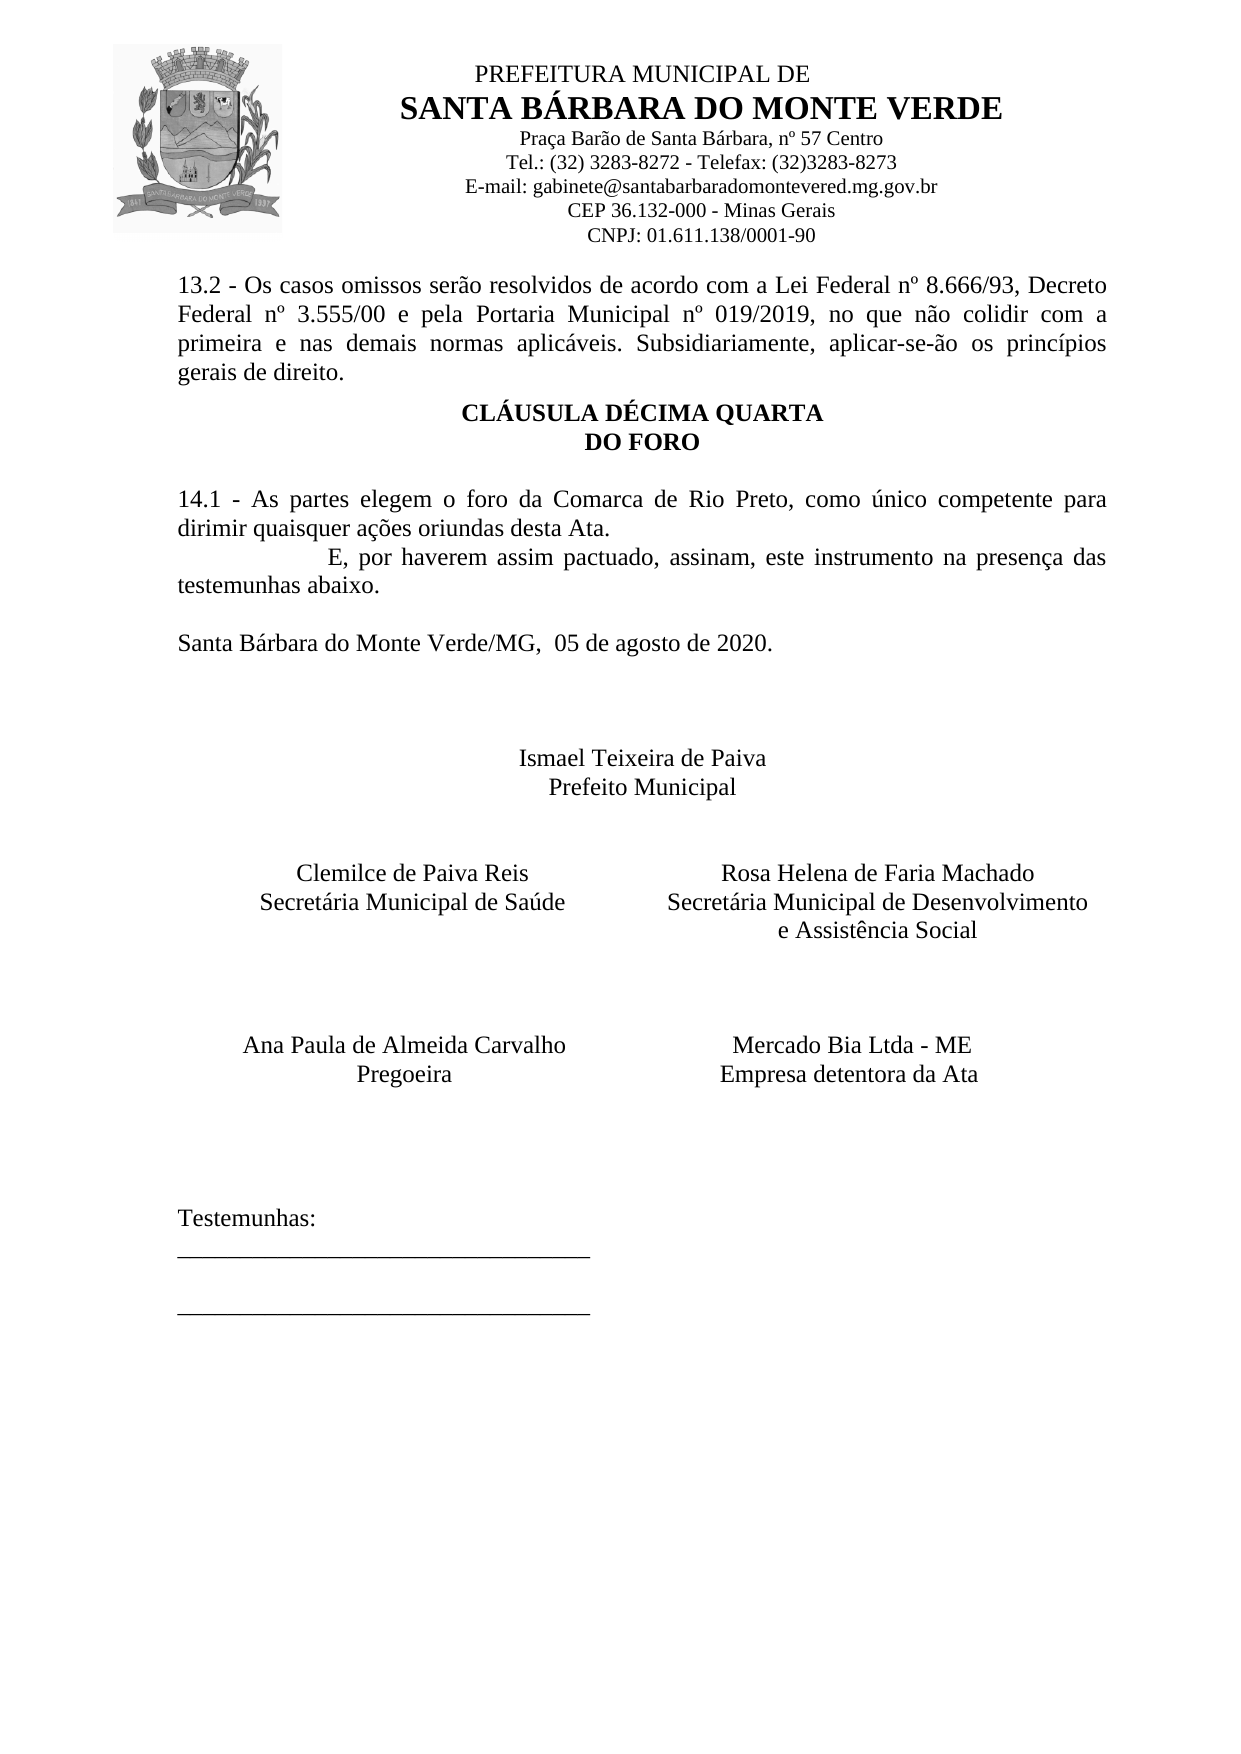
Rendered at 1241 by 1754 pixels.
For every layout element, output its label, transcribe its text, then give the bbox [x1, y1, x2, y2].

text Santa Bárbara do Monte Verde/MG, 05 de agosto de 2020. [177, 628, 1107, 657]
text _________________________________ [177, 1289, 1107, 1318]
text 14.1 - As partes elegem o foro da Comarca de Rio Preto, como único competente para dirimir quaisquer ações oriundas desta Ata. [177, 484, 1107, 542]
text Testemunhas: [177, 1203, 1107, 1232]
table_header Rosa Helena de Faria Machado Secretária Municipal de Desenvolvimento e Assistência Social [648, 858, 1107, 1002]
text Ismael Teixeira de Paiva [177, 743, 1107, 772]
table_header Clemilce de Paiva Reis Secretária Municipal de Saúde [177, 858, 648, 1002]
text Prefeito Municipal [177, 772, 1107, 801]
table_header [177, 1002, 1107, 1203]
text DO FORO [177, 427, 1107, 456]
text 13.2 - Os casos omissos serão resolvidos de acordo com a Lei Federal nº 8.666/93, Decreto Federal nº 3.555/00 e pela Portaria Municipal nº 019/2019, no que não colidir com a primeira e nas demais normas aplicáveis. Subsidiariamente, aplicar-se-ão os princípios gerais de direito. [177, 271, 1107, 386]
text E, por haverem assim pactuado, assinam, este instrumento na presença das testemunhas abaixo. [177, 542, 1107, 599]
text CLÁUSULA DÉCIMA QUARTA [177, 398, 1107, 427]
text _________________________________ [177, 1232, 1107, 1261]
